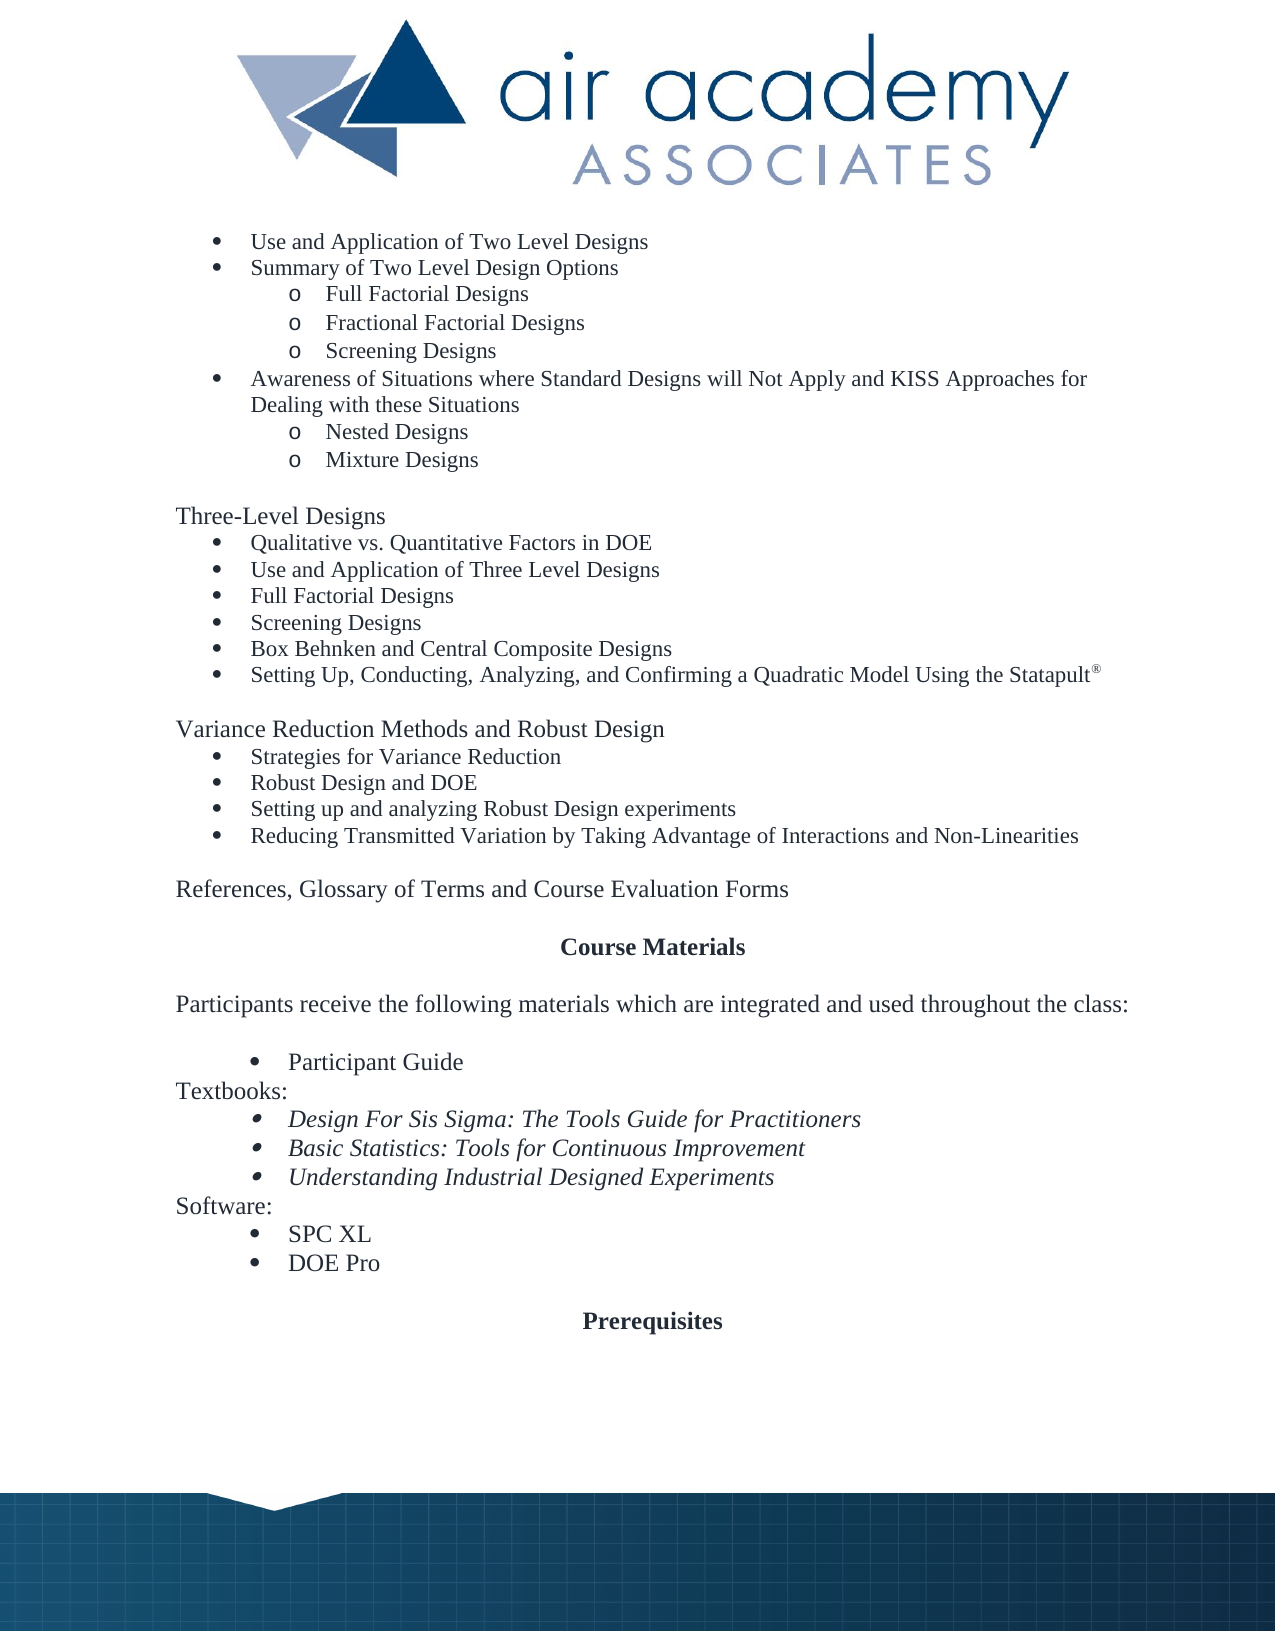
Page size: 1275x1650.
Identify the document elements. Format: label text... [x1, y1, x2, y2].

list Summary of Two Level Design Options [213, 254, 1130, 281]
list Use and Application of Two Level Designs [213, 228, 1130, 254]
text Course Materials [175, 932, 1130, 961]
list Fractional Factorial Designs [288, 309, 1130, 337]
list Basic Statistics: Tools for Continuous Improvement [250, 1133, 1130, 1162]
list Robust Design and DOE [213, 769, 1130, 795]
list Understanding Industrial Designed Experiments [250, 1162, 1130, 1191]
list Mixture Designs [288, 446, 1130, 474]
list SPC XL [250, 1219, 1130, 1248]
list Full Factorial Designs [213, 582, 1130, 608]
list Screening Designs [288, 337, 1130, 365]
list Nested Designs [288, 418, 1130, 446]
text Variance Reduction Methods and Robust Design [175, 714, 1130, 743]
text Three-Level Designs [175, 501, 1130, 529]
list Box Behnken and Central Composite Designs [213, 635, 1130, 661]
text Software: [175, 1191, 1130, 1219]
list Strategies for Variance Reduction [213, 743, 1130, 769]
list Use and Application of Three Level Designs [213, 556, 1130, 582]
text References, Glossary of Terms and Course Evaluation Forms [175, 874, 1130, 903]
list Awareness of Situations where Standard Designs will Not Apply and KISS Approaches for Dealing with these Situations [213, 365, 1130, 418]
text Participants receive the following materials which are integrated and used throughout the class: [175, 989, 1130, 1018]
list Qualitative vs. Quantitative Factors in DOE [213, 529, 1130, 556]
picture [233, 18, 1072, 190]
list DOE Pro [250, 1248, 1130, 1277]
list Screening Designs [213, 608, 1130, 635]
text Prerequisites [175, 1306, 1130, 1334]
list Design For Sis Sigma: The Tools Guide for Practitioners [250, 1104, 1130, 1133]
list Reducing Transmitted Variation by Taking Advantage of Interactions and Non-Linearities [213, 822, 1130, 848]
list Setting up and analyzing Robust Design experiments [213, 795, 1130, 822]
list Setting Up, Conducting, Analyzing, and Confirming a Quadratic Model Using the Statapult® [213, 661, 1130, 688]
picture [0, 1491, 1275, 1631]
text Textbooks: [175, 1076, 1130, 1104]
list Full Factorial Designs [288, 281, 1130, 309]
list Participant Guide [250, 1047, 1130, 1076]
